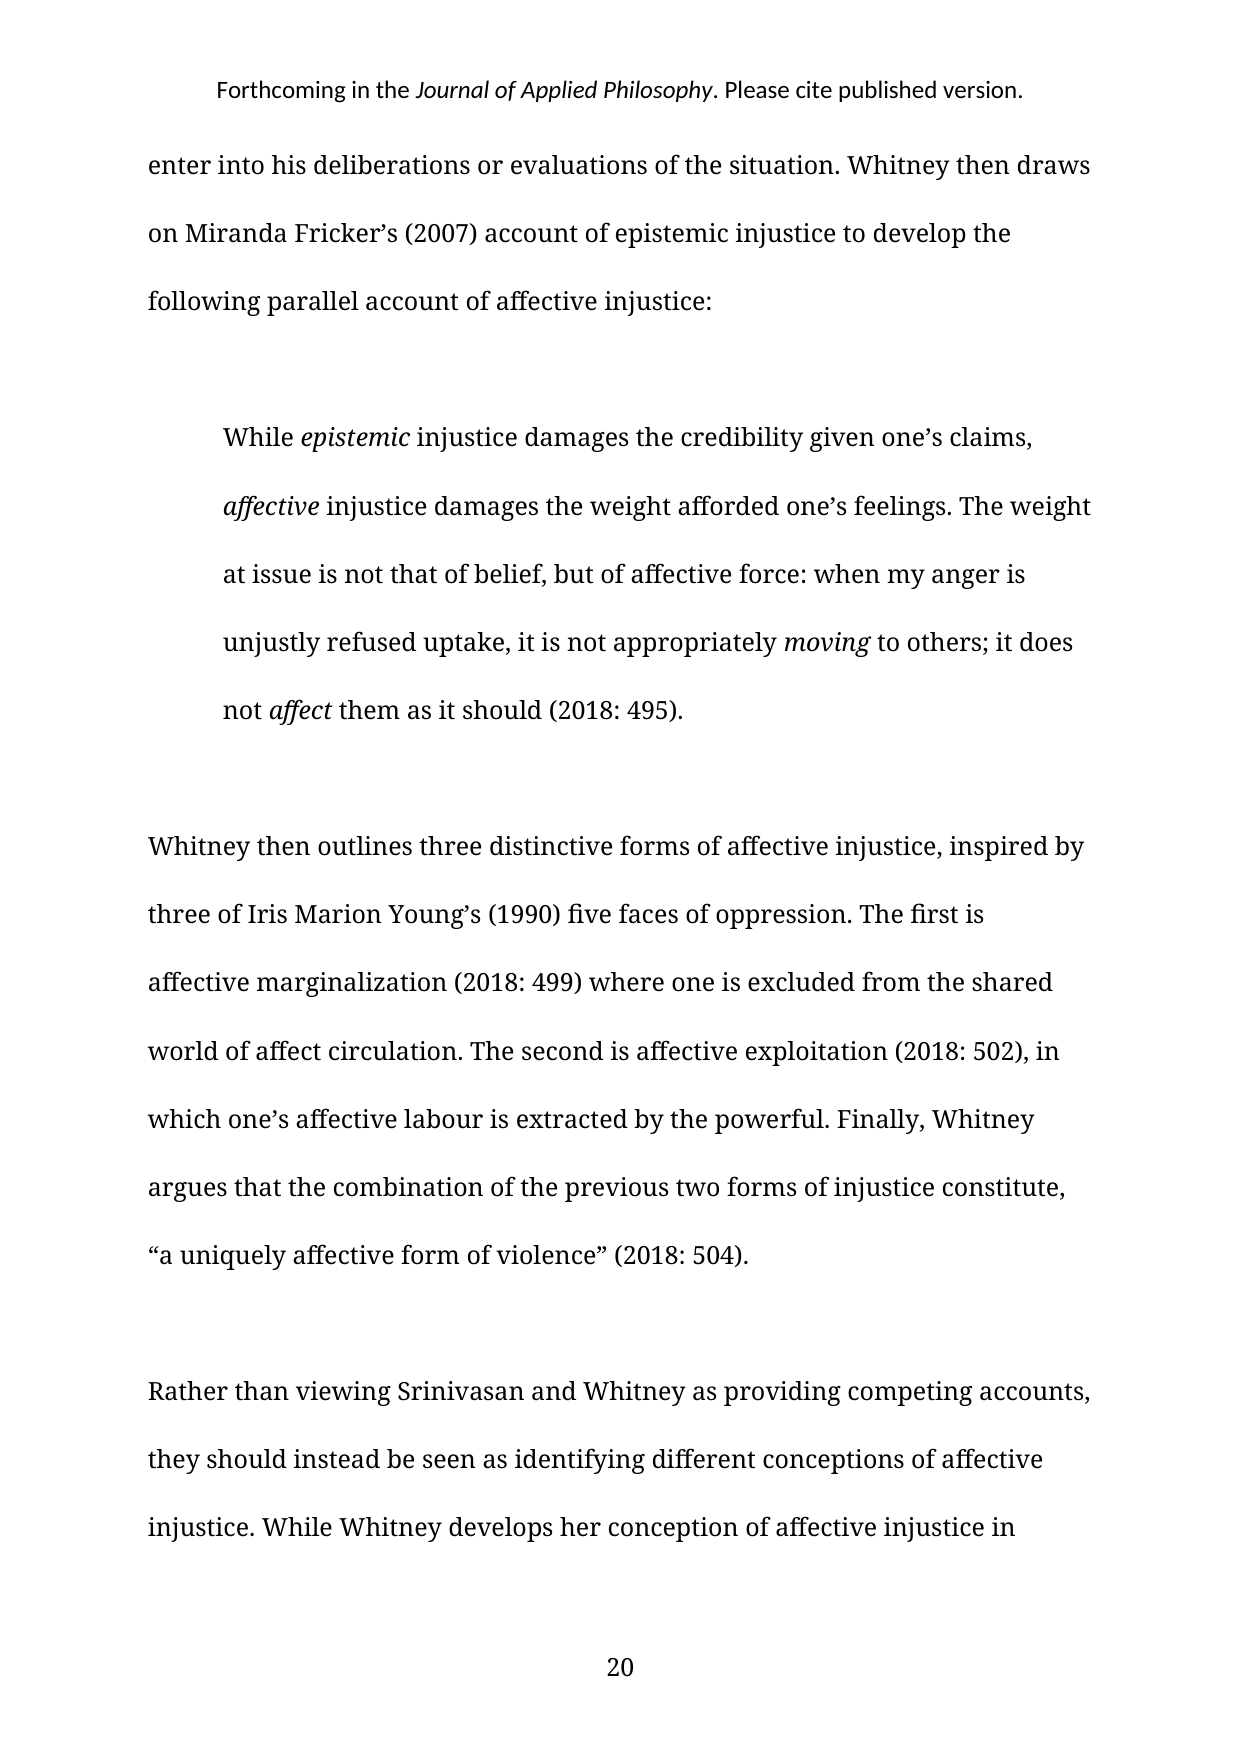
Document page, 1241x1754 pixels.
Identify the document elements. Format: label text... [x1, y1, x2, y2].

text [148, 1374, 1093, 1544]
text Whitney then outlines three distinctive forms of affective injustice, inspired by three of Iris Marion Young’s (1990) five faces of oppression. The first is affective marginalization (2018: 499) where one is excluded from the shared world of affect circulation. The second is affective exploitation (2018: 502), in which one’s affective labour is extracted by the powerful. Finally, Whitney argues that the combination of the previous two forms of injustice constitute, “a uniquely affective form of violence” (2018: 504). [148, 829, 1093, 1272]
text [148, 148, 1093, 318]
text While epistemic injustice damages the credibility given one’s claims, affective injustice damages the weight afforded one’s feelings. The weight at issue is not that of belief, but of affective force: when my anger is unjustly refused uptake, it is not appropriately moving to others; it does not affect them as it should (2018: 495). [223, 420, 1093, 727]
